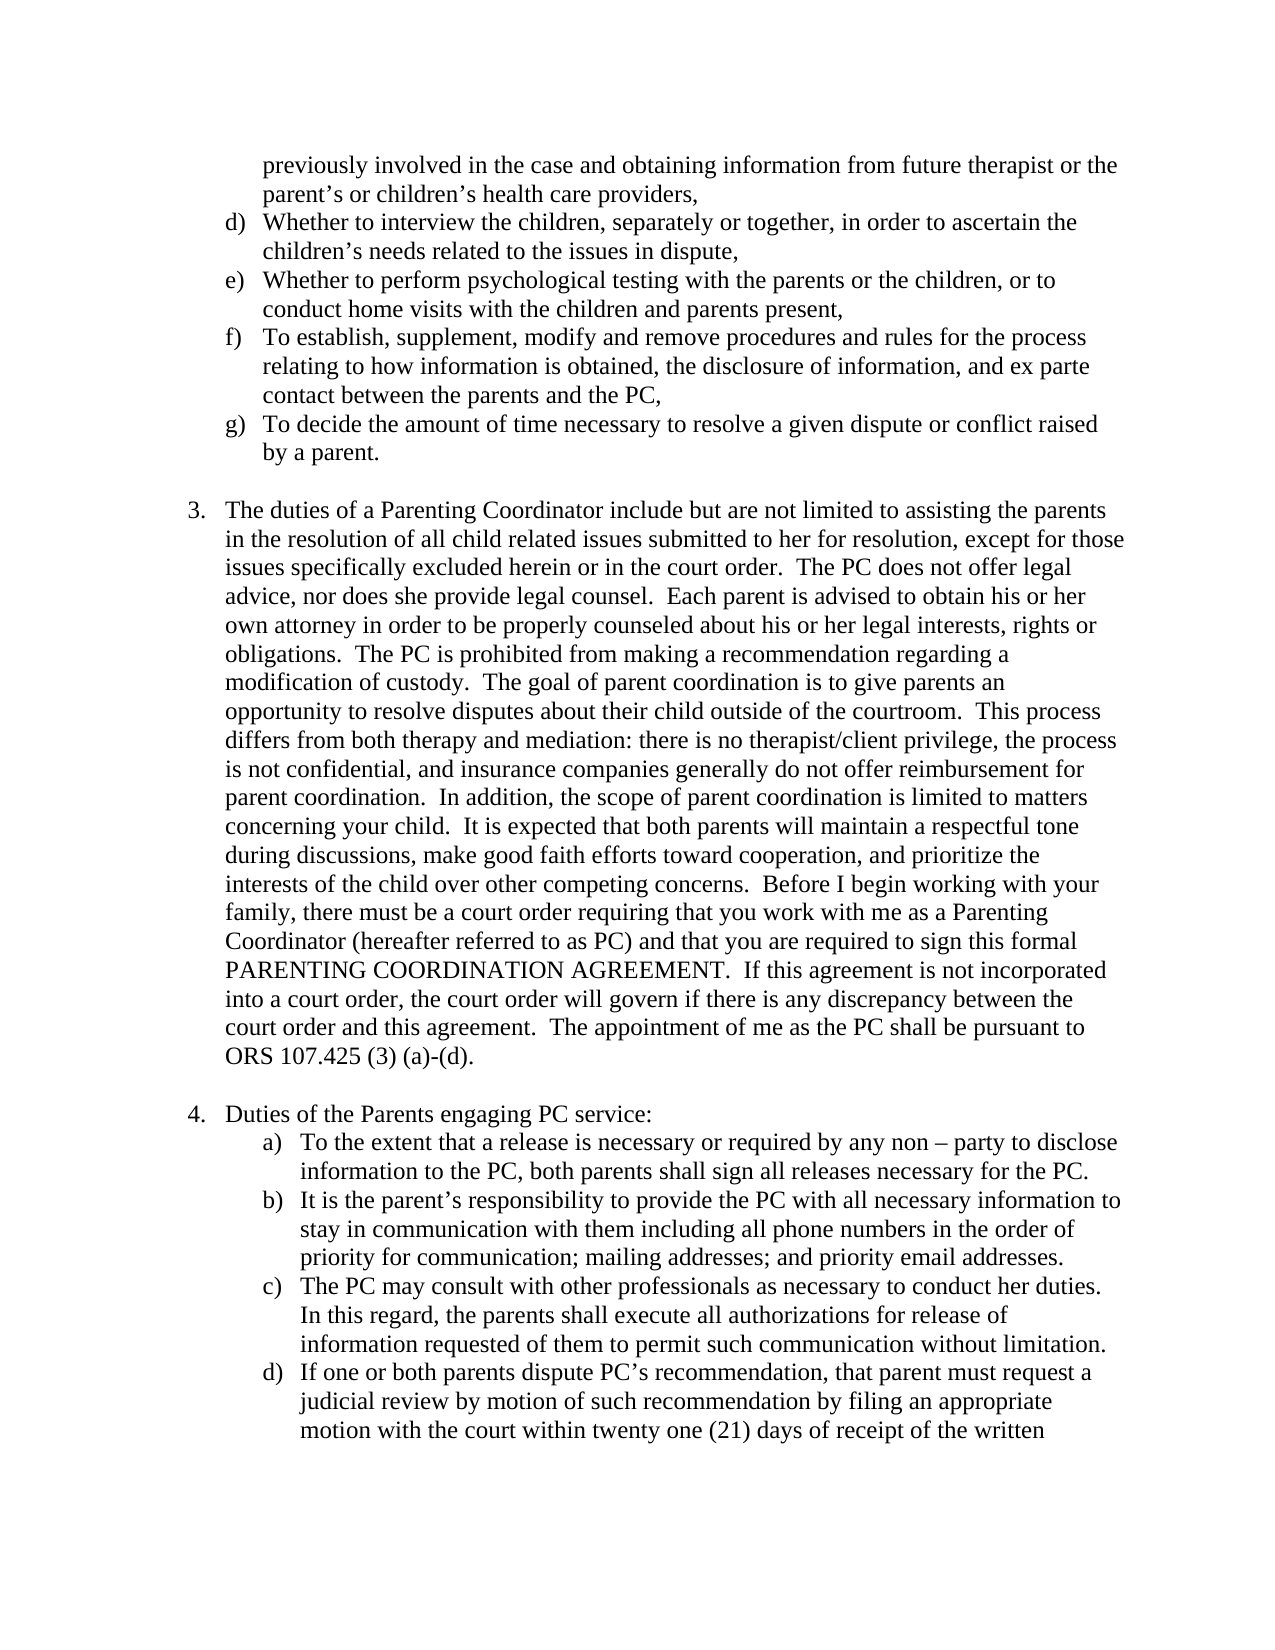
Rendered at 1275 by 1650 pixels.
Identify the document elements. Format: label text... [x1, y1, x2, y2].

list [262, 1357, 1125, 1444]
list To the extent that a release is necessary or required by any non – party to disclose [262, 1127, 1125, 1156]
list It is the parent’s responsibility to provide the PC with all necessary information to stay in communication with them including all phone numbers in the order of priority for communication; mailing addresses; and priority email addresses. [262, 1185, 1125, 1271]
list Whether to interview the children, separately or together, in order to ascertain the children’s needs related to the issues in dispute, [225, 207, 1125, 265]
list Whether to perform psychological testing with the parents or the children, or to conduct home visits with the children and parents present, [225, 265, 1125, 322]
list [225, 150, 1125, 207]
list The duties of a Parenting Coordinator include but are not limited to assisting the parents in the resolution of all child related issues submitted to her for resolution, except for those issues specifically excluded herein or in the court order. The PC does not offer legal advice, nor does she provide legal counsel. Each parent is advised to obtain his or her own attorney in order to be properly counseled about his or her legal interests, rights or obligations. The PC is prohibited from making a recommendation regarding a modification of custody. The goal of parent coordination is to give parents an opportunity to resolve disputes about their child outside of the courtroom. This process differs from both therapy and mediation: there is no therapist/client privilege, the process is not confidential, and insurance companies generally do not offer reimbursement for parent coordination. In addition, the scope of parent coordination is limited to matters concerning your child. It is expected that both parents will maintain a respectful tone during discussions, make good faith efforts toward cooperation, and prioritize the interests of the child over other competing concerns. Before I begin working with your family, there must be a court order requiring that you work with me as a Parenting Coordinator (hereafter referred to as PC) and that you are required to sign this formal PARENTING COORDINATION AGREEMENT. If this agreement is not incorporated into a court order, the court order will govern if there is any discrepancy between the court order and this agreement. The appointment of me as the PC shall be pursuant to ORS 107.425 (3) (a)-(d). [187, 495, 1125, 1070]
list The PC may consult with other professionals as necessary to conduct her duties. In this regard, the parents shall execute all authorizations for release of information requested of them to permit such communication without limitation. [262, 1271, 1125, 1357]
text information to the PC, both parents shall sign all releases necessary for the PC. [225, 1156, 1125, 1185]
list To establish, supplement, modify and remove procedures and rules for the process relating to how information is obtained, the disclosure of information, and ex parte contact between the parents and the PC, [225, 322, 1125, 409]
list To decide the amount of time necessary to resolve a given dispute or conflict raised by a parent. [225, 409, 1125, 466]
list Duties of the Parents engaging PC service: [187, 1099, 1125, 1127]
